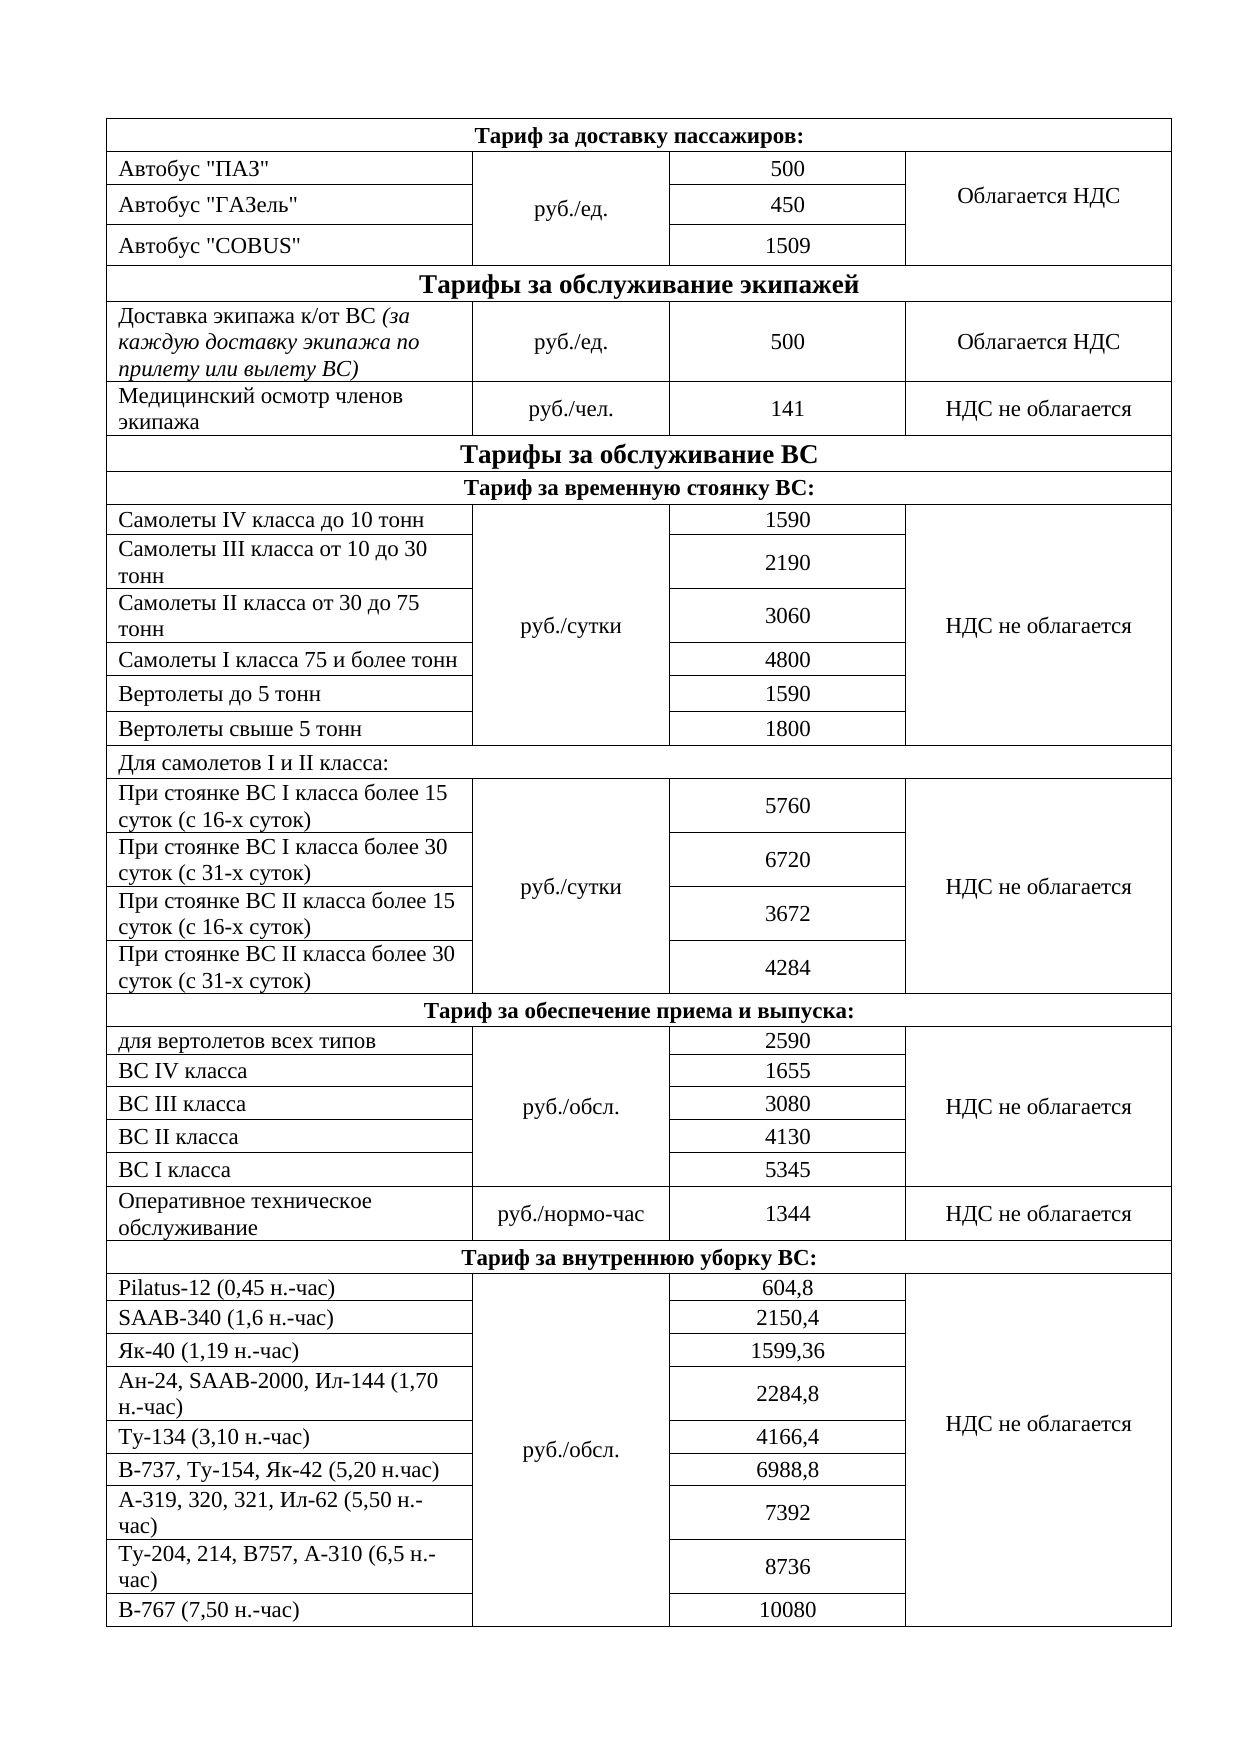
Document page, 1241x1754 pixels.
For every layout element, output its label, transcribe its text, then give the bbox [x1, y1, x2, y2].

table_cell Автобус "ПАЗ" [107, 152, 472, 184]
table_cell 6988,8 [670, 1454, 905, 1485]
table_cell руб./обсл. [473, 1274, 669, 1626]
table_cell 3672 [670, 887, 905, 939]
table_cell ВС IV класса [107, 1055, 472, 1086]
table_cell Самолеты II класса от 30 до 75 тонн [107, 589, 472, 642]
table_cell для вертолетов всех типов [107, 1027, 472, 1053]
table_cell руб./сутки [473, 505, 669, 745]
table_cell Pilatus-12 (0,45 н.-час) [107, 1274, 472, 1300]
table_cell 1590 [670, 676, 905, 711]
table_cell Для самолетов I и II класса: [107, 746, 1171, 778]
table_cell НДС не облагается [906, 1027, 1171, 1186]
table_cell руб./сутки [473, 779, 669, 993]
table_cell НДС не облагается [906, 779, 1171, 993]
table_cell Облагается НДС [906, 302, 1171, 381]
table_cell 3080 [670, 1087, 905, 1119]
table_cell А-319, 320, 321, Ил-62 (5,50 н.-час) [107, 1486, 472, 1539]
table_cell 1590 [670, 505, 905, 534]
table_cell ВС I класса [107, 1153, 472, 1186]
table_cell руб./ед. [473, 302, 669, 381]
table_cell 1599,36 [670, 1334, 905, 1366]
table_cell Ту-134 (3,10 н.-час) [107, 1421, 472, 1452]
table_cell руб./обсл. [473, 1027, 669, 1186]
table_cell 2284,8 [670, 1367, 905, 1419]
table_cell руб./ед. [473, 152, 669, 265]
table_cell Тариф за внутреннюю уборку ВС: [107, 1241, 1171, 1273]
table_cell 2190 [670, 535, 905, 588]
table_cell Ан-24, SAAB-2000, Ил-144 (1,70 н.-час) [107, 1367, 472, 1419]
table_cell 1344 [670, 1187, 905, 1240]
table_cell Медицинский осмотр членов экипажа [107, 382, 472, 435]
table_cell 500 [670, 302, 905, 381]
table_cell 5760 [670, 779, 905, 832]
table_cell ВС III класса [107, 1087, 472, 1119]
table_cell 6720 [670, 833, 905, 886]
table_cell 2590 [670, 1027, 905, 1053]
table_cell 500 [670, 152, 905, 184]
table_cell Автобус "COBUS" [107, 225, 472, 265]
table_cell Облагается НДС [906, 152, 1171, 265]
table_cell НДС не облагается [906, 1187, 1171, 1240]
table_cell При стоянке ВС II класса более 15 суток (с 16-х суток) [107, 887, 472, 939]
table_cell 604,8 [670, 1274, 905, 1300]
table_cell 8736 [670, 1540, 905, 1593]
table_cell 141 [670, 382, 905, 435]
table_cell 1509 [670, 225, 905, 265]
table_cell Оперативное техническое обслуживание [107, 1187, 472, 1240]
table_cell В-737, Ту-154, Як-42 (5,20 н.час) [107, 1454, 472, 1485]
table_cell Ту-204, 214, В757, А-310 (6,5 н.-час) [107, 1540, 472, 1593]
table_cell ВС II класса [107, 1120, 472, 1152]
table_cell При стоянке ВС I класса более 30 суток (с 31-х суток) [107, 833, 472, 886]
table_cell НДС не облагается [906, 382, 1171, 435]
table_cell Вертолеты свыше 5 тонн [107, 712, 472, 745]
table_cell Як-40 (1,19 н.-час) [107, 1334, 472, 1366]
table_cell Самолеты III класса от 10 до 30 тонн [107, 535, 472, 588]
table_cell 450 [670, 185, 905, 224]
table_cell Самолеты I класса 75 и более тонн [107, 643, 472, 675]
table_cell Тариф за обеспечение приема и выпуска: [107, 994, 1171, 1026]
table_cell 2150,4 [670, 1301, 905, 1333]
table_cell 4166,4 [670, 1421, 905, 1452]
table_cell руб./нормо-час [473, 1187, 669, 1240]
table_cell В-767 (7,50 н.-час) [107, 1594, 472, 1626]
table_cell При стоянке ВС I класса более 15 суток (с 16-х суток) [107, 779, 472, 832]
table_cell 3060 [670, 589, 905, 642]
table_cell Тариф за временную стоянку ВС: [107, 472, 1171, 503]
table_cell 4284 [670, 941, 905, 993]
table_cell Тариф за доставку пассажиров: [107, 119, 1171, 151]
table_cell 10080 [670, 1594, 905, 1626]
table_cell НДС не облагается [906, 505, 1171, 745]
table_cell SAAB-340 (1,6 н.-час) [107, 1301, 472, 1333]
table_cell Тарифы за обслуживание экипажей [107, 266, 1171, 301]
table_cell 4800 [670, 643, 905, 675]
table_cell Вертолеты до 5 тонн [107, 676, 472, 711]
table_cell 7392 [670, 1486, 905, 1539]
table_cell При стоянке ВС II класса более 30 суток (с 31-х суток) [107, 941, 472, 993]
table_cell руб./чел. [473, 382, 669, 435]
table_cell 4130 [670, 1120, 905, 1152]
table_cell Автобус "ГАЗель" [107, 185, 472, 224]
table_cell Доставка экипажа к/от ВС (за каждую доставку экипажа по прилету или вылету ВС) [107, 302, 472, 381]
table_cell Тарифы за обслуживание ВС [107, 436, 1171, 471]
table_cell 1655 [670, 1055, 905, 1086]
table_cell Самолеты IV класса до 10 тонн [107, 505, 472, 534]
table_cell 1800 [670, 712, 905, 745]
table_cell 5345 [670, 1153, 905, 1186]
table_cell НДС не облагается НДС не облагается [906, 1274, 1171, 1626]
